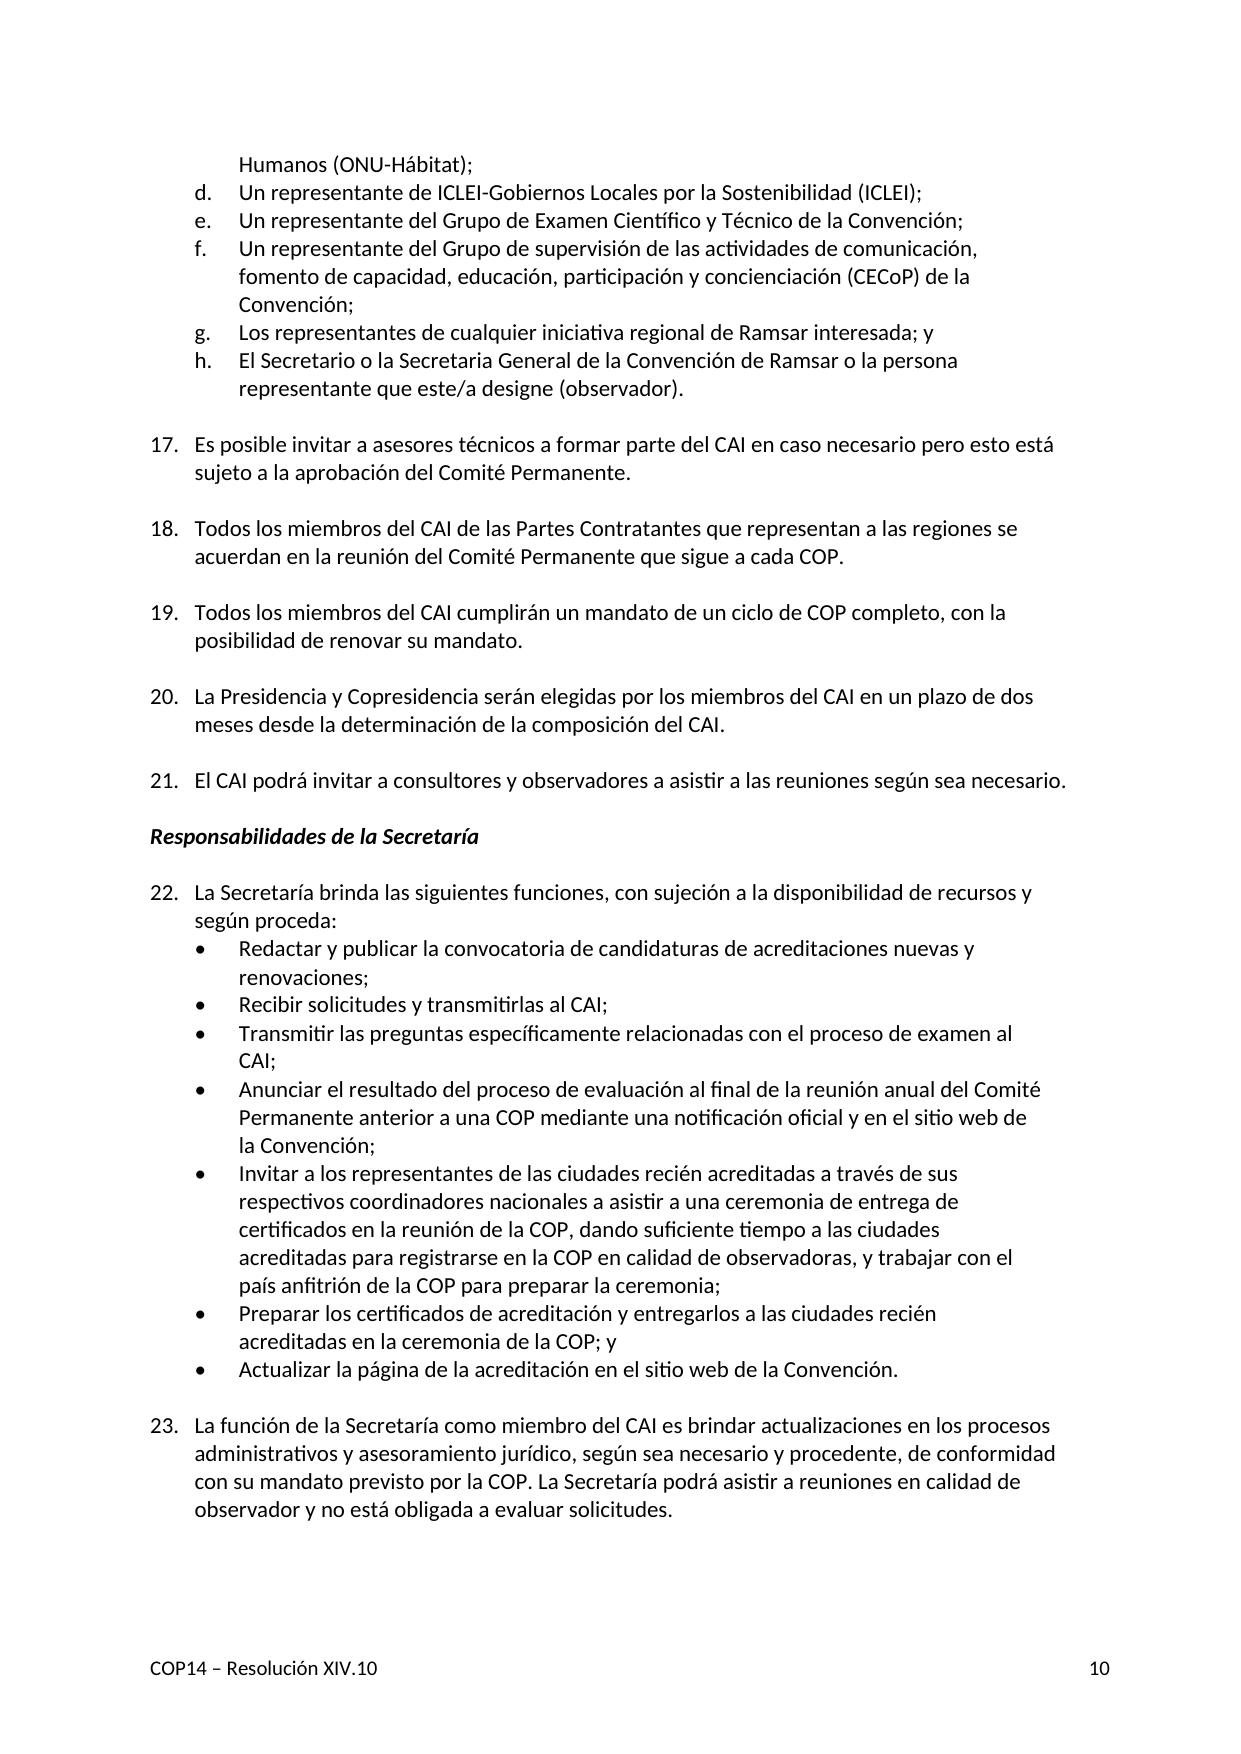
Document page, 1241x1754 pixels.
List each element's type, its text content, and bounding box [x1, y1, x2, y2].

text f. Un representante del Grupo de supervisión de las actividades de comunicación, fomento de capacidad, educación, participación y concienciación (CECoP) de la Convención; [194, 234, 1008, 318]
list Invitar a los representantes de las ciudades recién acreditadas a través de sus respectivos coordinadores nacionales a asistir a una ceremonia de entrega de certificados en la reunión de la COP, dando suficiente tiempo a las ciudades acreditadas para registrarse en la COP en calidad de observadoras, y trabajar con el país anfitrión de la COP para preparar la ceremonia; [194, 1159, 1043, 1299]
text 20. La Presidencia y Copresidencia serán elegidas por los miembros del CAI en un plazo de dos meses desde la determinación de la composición del CAI. [150, 682, 1090, 738]
list Transmitir las preguntas específicamente relacionadas con el proceso de examen al CAI; [194, 1019, 1043, 1075]
text 23. La función de la Secretaría como miembro del CAI es brindar actualizaciones en los procesos administrativos y asesoramiento jurídico, según sea necesario y procedente, de conformidad con su mandato previsto por la COP. La Secretaría podrá asistir a reuniones en calidad de observador y no está obligada a evaluar solicitudes. [150, 1411, 1090, 1523]
list Actualizar la página de la acreditación en el sitio web de la Convención. [194, 1355, 1043, 1383]
list Recibir solicitudes y transmitirlas al CAI; [194, 991, 1043, 1019]
text d. Un representante de ICLEI-Gobiernos Locales por la Sostenibilidad (ICLEI); [194, 178, 1008, 206]
text h. El Secretario o la Secretaria General de la Convención de Ramsar o la persona representante que este/a designe (observador). [194, 346, 1008, 402]
text 18. Todos los miembros del CAI de las Partes Contratantes que representan a las regiones se acuerdan en la reunión del Comité Permanente que sigue a cada COP. [150, 514, 1090, 570]
text g. Los representantes de cualquier iniciativa regional de Ramsar interesada; y [194, 318, 1008, 346]
text 21. El CAI podrá invitar a consultores y observadores a asistir a las reuniones según sea necesario. [150, 766, 1090, 794]
text 22. La Secretaría brinda las siguientes funciones, con sujeción a la disponibilidad de recursos y según proceda: [150, 878, 1090, 934]
text 17. Es posible invitar a asesores técnicos a formar parte del CAI en caso necesario pero esto está sujeto a la aprobación del Comité Permanente. [150, 430, 1090, 486]
list Preparar los certificados de acreditación y entregarlos a las ciudades recién acreditadas en la ceremonia de la COP; y [194, 1299, 1043, 1355]
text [194, 150, 1008, 178]
text 19. Todos los miembros del CAI cumplirán un mandato de un ciclo de COP completo, con la posibilidad de renovar su mandato. [150, 598, 1090, 654]
list Redactar y publicar la convocatoria de candidaturas de acreditaciones nuevas y renovaciones; [194, 934, 1043, 991]
list Anunciar el resultado del proceso de evaluación al final de la reunión anual del Comité Permanente anterior a una COP mediante una notificación oficial y en el sitio web de la Convención; [194, 1075, 1043, 1159]
text Responsabilidades de la Secretaría [150, 822, 1090, 851]
text e. Un representante del Grupo de Examen Científico y Técnico de la Convención; [194, 206, 1008, 234]
